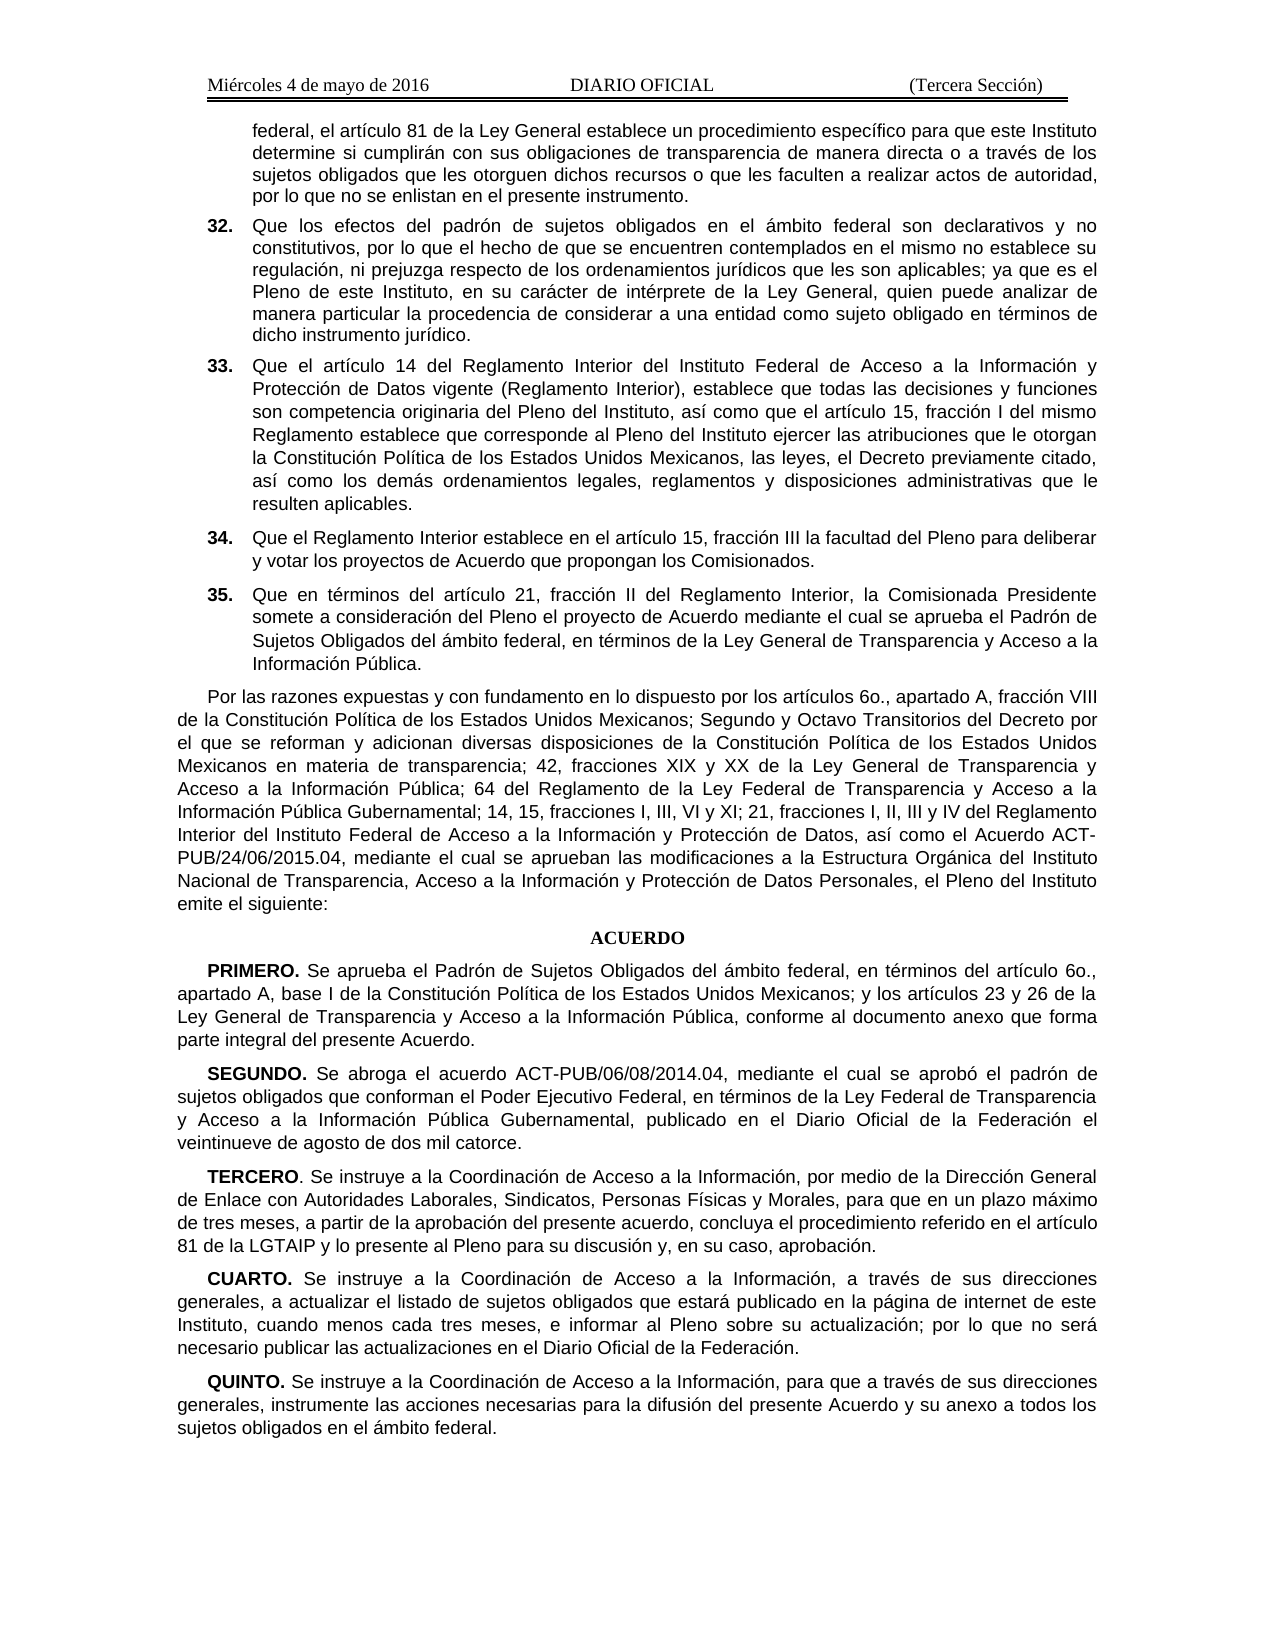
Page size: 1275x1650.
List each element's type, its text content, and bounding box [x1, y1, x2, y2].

text PRIMERO. Se aprueba el Padrón de Sujetos Obligados del ámbito federal, en términos del artículo 6o., apartado A, base I de de los Estados Unidos Mexicanos; y los artículos 23 y 26 de de Transparencia y Acceso a , conforme al documento anexo que forma parte integral del presente Acuerdo. [177, 959, 1098, 1052]
text 35. Que en términos del artículo 21, fracción II del Reglamento Interior, somete a consideración del Pleno el proyecto de Acuerdo mediante el cual se aprueba el Padrón de Sujetos Obligados del ámbito federal, en términos de de Transparencia y Acceso a [207, 583, 1098, 675]
text CUARTO. Se instruye a de Acceso a , a través de sus direcciones generales, a actualizar el listado de sujetos obligados que estará publicado en la página de internet de este Instituto, cuando menos cada tres meses, e informar al Pleno sobre su actualización; por lo que no será necesario publicar las actualizaciones en el Diario Oficial de [177, 1267, 1098, 1359]
text QUINTO. Se instruye a de Acceso a , para que a través de sus direcciones generales, instrumente las acciones necesarias para la difusión del presente Acuerdo y su anexo a todos los sujetos obligados en el ámbito federal. [177, 1370, 1098, 1439]
text TERCERO. Se instruye a de Acceso a , por medio de de Enlace con Autoridades Laborales, Sindicatos, Personas Físicas y Morales, para que en un plazo máximo de tres meses, a partir de la aprobación del presente acuerdo, concluya el procedimiento referido en el artículo 81 de y lo presente al Pleno para su discusión y, en su caso, aprobación. [177, 1165, 1098, 1257]
text Por las razones expuestas y con fundamento en lo dispuesto por los artículos 6o., apartado A, fracción VIII de de los Estados Unidos Mexicanos; Segundo y Octavo Transitorios del Decreto por el que se reforman y adicionan diversas disposiciones de de los Estados Unidos Mexicanos en materia de transparencia; 42, fracciones XIX y XX de de Transparencia y Acceso a ; 64 del Reglamento de de Transparencia y Acceso a Gubernamental; 14, 15, fracciones I, III, VI y XI; 21, fracciones I, II, III y IV del Reglamento Interior del Instituto Federal de Acceso a y Protección de Datos, así como el Acuerdo ACT-PUB/24/06/2015.04, mediante el cual se aprueban las modificaciones a del Instituto Nacional de Transparencia, Acceso a y Protección de Datos Personales, el Pleno del Instituto emite el siguiente: [177, 685, 1098, 915]
text ACUERDO [177, 926, 1098, 949]
text 33. Que el artículo 14 del Reglamento Interior del Instituto Federal de Acceso a y Protección de Datos vigente (Reglamento Interior), establece que todas las decisiones y funciones son competencia originaria del Pleno del Instituto, así como que el artículo 15, fracción I del mismo Reglamento establece que corresponde al Pleno del Instituto ejercer las atribuciones que le otorgan de los Estados Unidos Mexicanos, las leyes, el Decreto previamente citado, así como los demás ordenamientos legales, reglamentos y disposiciones administrativas que le resulten aplicables. [207, 354, 1098, 516]
text 34. Que el Reglamento Interior establece en el artículo 15, fracción III la facultad del Pleno para deliberar y votar los proyectos de Acuerdo que propongan los Comisionados. [207, 526, 1098, 572]
text 32. Que los efectos del padrón de sujetos obligados en el ámbito federal son declarativos y no constitutivos, por lo que el hecho de que se encuentren contemplados en el mismo no establece su regulación, ni prejuzga respecto de los ordenamientos jurídicos que les son aplicables; ya que es el Pleno de este Instituto, en su carácter de intérprete de , quien puede analizar de manera particular la procedencia de considerar a una entidad como sujeto obligado en términos de dicho instrumento jurídico. [207, 215, 1098, 346]
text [207, 120, 1098, 207]
text SEGUNDO. Se abroga el acuerdo ACT-PUB/06/08/2014.04, mediante el cual se aprobó el padrón de sujetos obligados que conforman el Poder Ejecutivo Federal, en términos de de Transparencia y Acceso a Gubernamental, publicado en el Diario Oficial de el veintinueve de agosto de dos mil catorce. [177, 1062, 1098, 1154]
